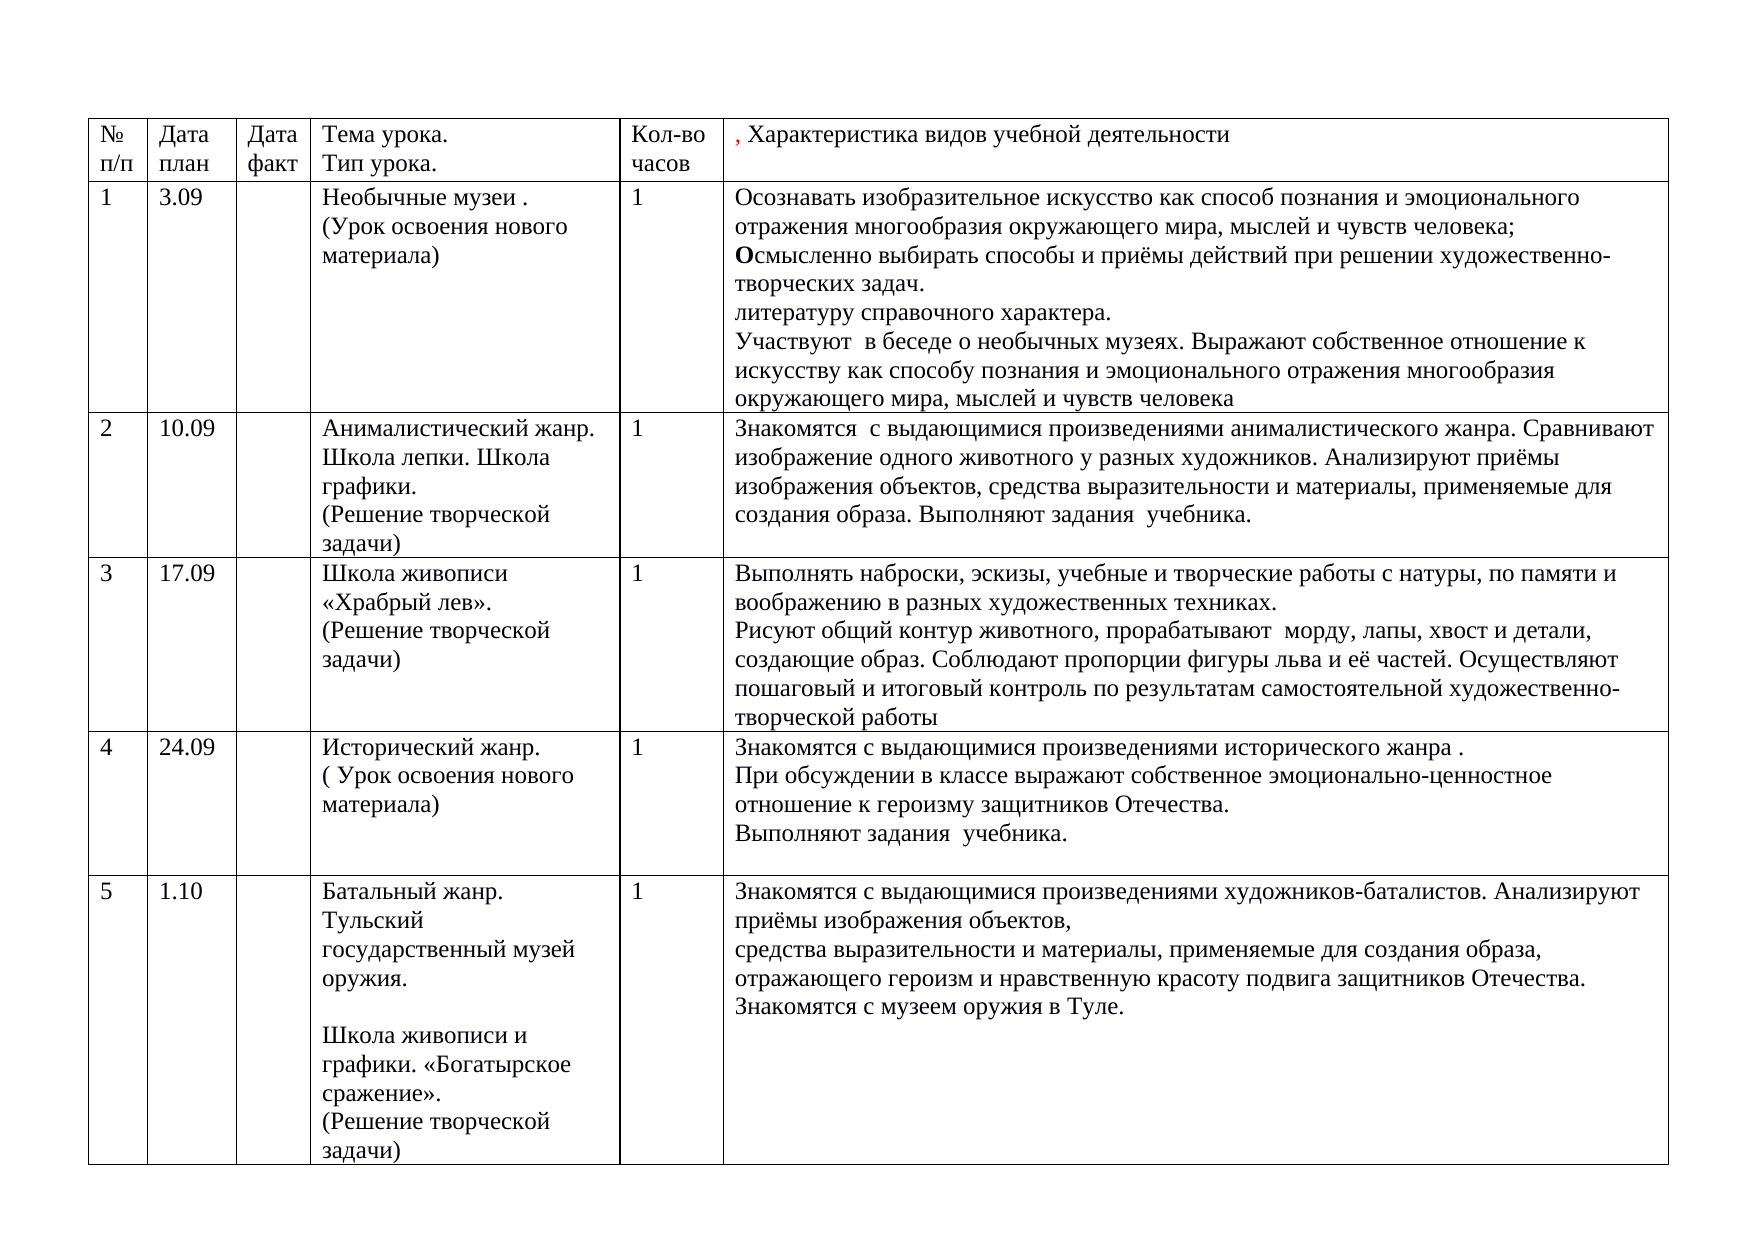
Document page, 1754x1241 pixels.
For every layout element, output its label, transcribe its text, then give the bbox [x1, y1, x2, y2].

table_header Дата план [148, 119, 236, 181]
table_cell [237, 732, 310, 875]
table_cell 1.10 [148, 876, 236, 1164]
table_cell 1 [89, 182, 147, 412]
table_cell Выполнять наброски, эскизы, учебные и творческие работы с натуры, по памяти и воображению в разных художественных техниках. Рисуют общий контур животного, прорабатывают морду, лапы, хвост и детали, создающие образ. Соблюдают пропорции фигуры льва и её частей. Осуществляют пошаговый и итоговый контроль по результатам самостоятельной художественно-творческой работы [724, 558, 1668, 731]
table_cell 17.09 [148, 558, 236, 731]
table_cell [237, 558, 310, 731]
table_header Кол-во часов [621, 119, 723, 181]
table_cell [237, 876, 310, 1164]
table_cell 10.09 [148, 413, 236, 557]
table_header № п/п [89, 119, 147, 181]
table_cell Школа живописи «Храбрый лев». (Решение творческой задачи) [311, 558, 619, 731]
table_header , Характеристика видов учебной деятельности [724, 119, 1668, 181]
table_cell 1 [621, 182, 723, 412]
table_cell 5 [89, 876, 147, 1164]
table_cell Исторический жанр. ( Урок освоения нового материала) [311, 732, 619, 875]
table_cell Необычные музеи . (Урок освоения нового материала) [311, 182, 619, 412]
table_header Дата факт [237, 119, 310, 181]
table_cell Знакомятся с выдающимися произведениями художников-баталистов. Анализируют приёмы изображения объектов, средства выразительности и материалы, применяемые для создания образа, отражающего героизм и нравственную красоту подвига защитников Отечества. Знакомятся с музеем оружия в Туле. [724, 876, 1668, 1164]
table_cell 2 [89, 413, 147, 557]
table_cell 1 [621, 413, 723, 557]
table_cell 3 [89, 558, 147, 731]
table_cell 1 [621, 558, 723, 731]
table_cell Анималистический жанр. Школа лепки. Школа графики. (Решение творческой задачи) [311, 413, 619, 557]
table_header Тема урока. Тип урока. [311, 119, 619, 181]
table_cell Знакомятся с выдающимися произведениями анималистического жанра. Сравнивают изображение одного животного у разных художников. Анализируют приёмы изображения объектов, средства выразительности и материалы, применяемые для создания образа. Выполняют задания учебника. [724, 413, 1668, 557]
table_cell Батальный жанр. Тульский государственный музей оружия. Школа живописи и графики. «Богатырское сражение». (Решение творческой задачи) [311, 876, 619, 1164]
table_cell [237, 413, 310, 557]
table_cell 4 [89, 732, 147, 875]
table_cell [237, 182, 310, 412]
table_cell Осознавать изобразительное искусство как способ познания и эмоционального отражения многообразия окружающего мира, мыслей и чувств человека; Осмысленно выбирать способы и приёмы действий при решении художественно-творческих задач. литературу справочного характера. Участвуют в беседе о необычных музеях. Выражают собственное отношение к искусству как способу познания и эмоционального отражения многообразия окружающего мира, мыслей и чувств человека [724, 182, 1668, 412]
table_cell 3.09 [148, 182, 236, 412]
table_cell 24.09 [148, 732, 236, 875]
table_cell Знакомятся с выдающимися произведениями исторического жанра . При обсуждении в классе выражают собственное эмоционально-ценностное отношение к героизму защитников Отечества. Выполняют задания учебника. [724, 732, 1668, 875]
table_cell 1 [621, 876, 723, 1164]
table_cell 1 [621, 732, 723, 875]
